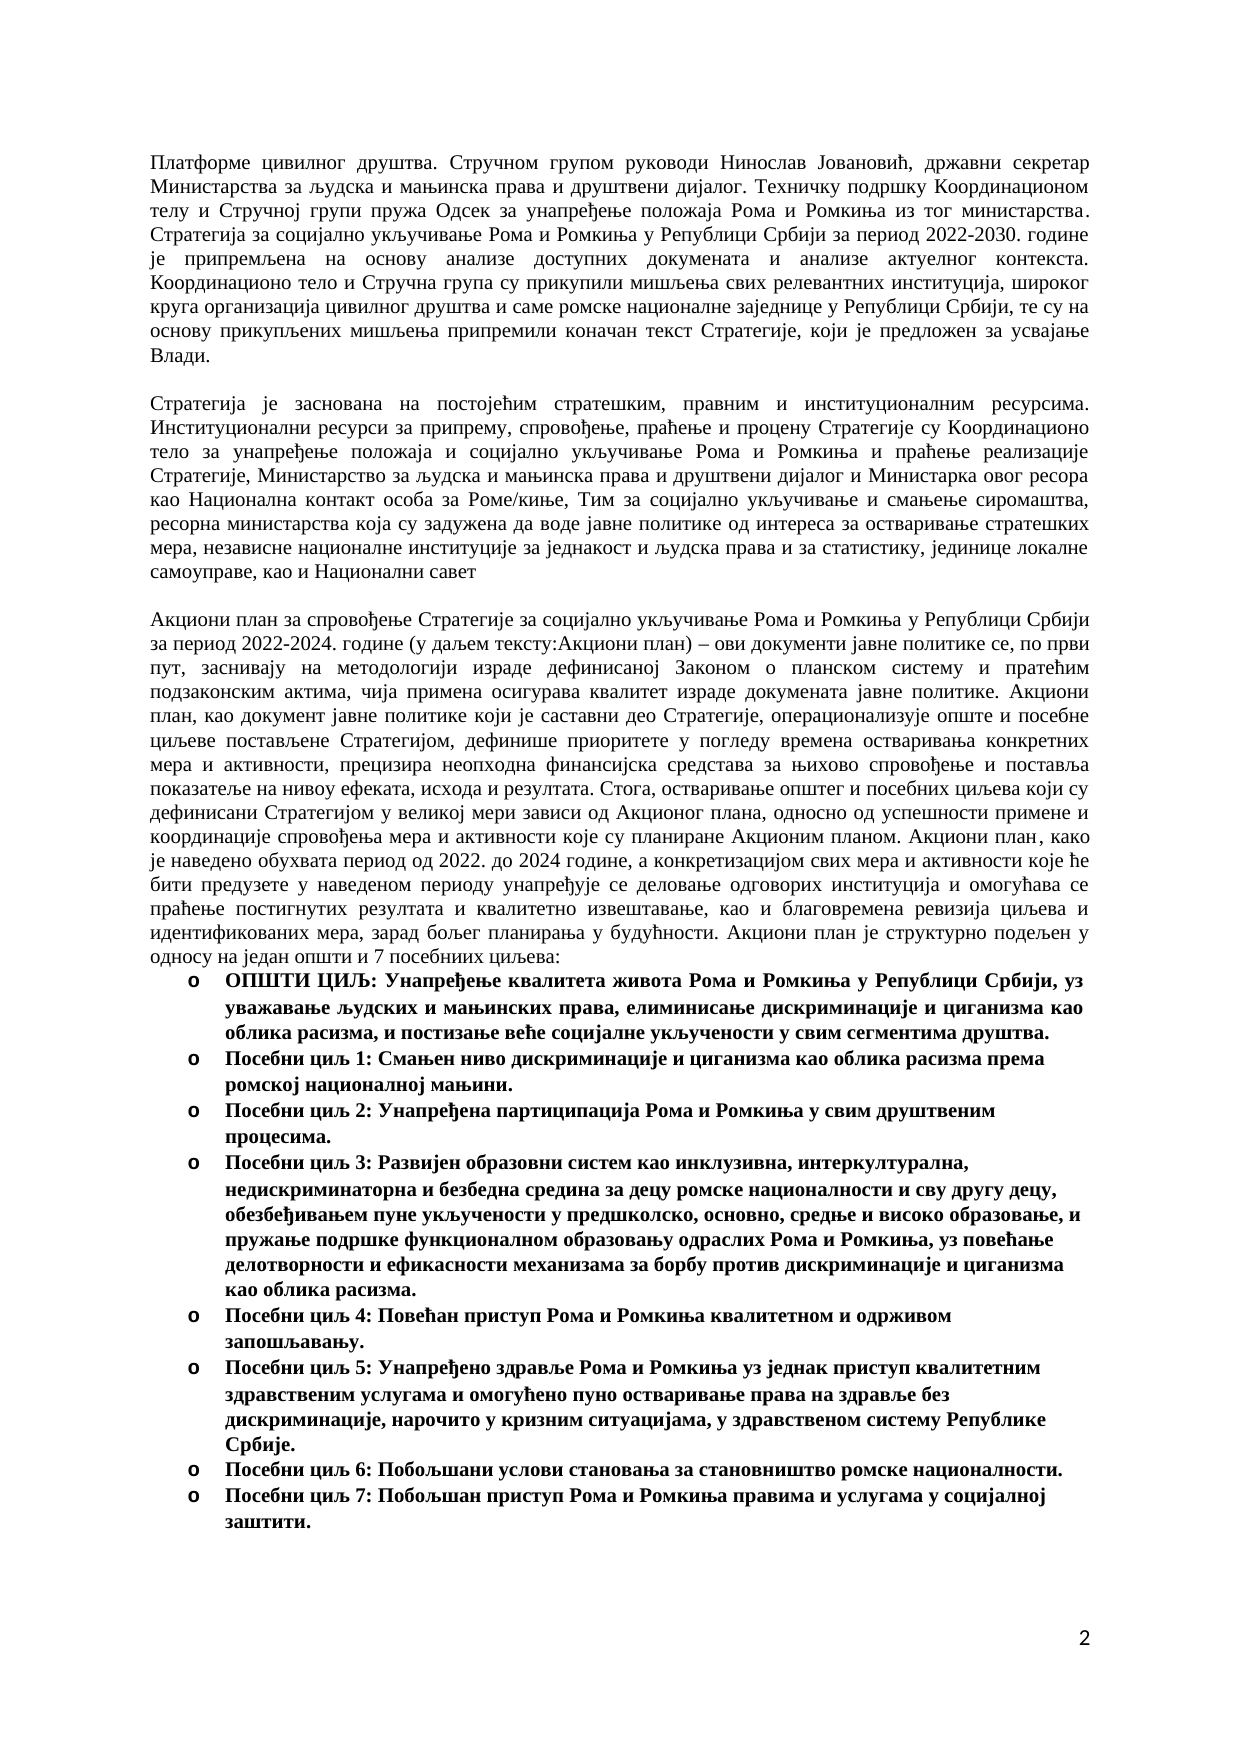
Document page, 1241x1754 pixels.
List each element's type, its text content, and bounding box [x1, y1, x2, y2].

list Посебни циљ 7: Побољшан приступ Рома и Ромкиња правима и услугама у социјалној заштити. [187, 1483, 1090, 1533]
list Посебни циљ 2: Унапређена партиципација Рома и Ромкиња у свим друштвеним процесима. [187, 1097, 1084, 1148]
text Стратегија је заснована на постојећим стратешким, правним и институционалним ресурсима. Институционални ресурси за припрему, спровођење, праћење и процену Стратегије су Координационо телo за унапређење положаја и социјално укључивање Рома и Ромкиња и праћење реализације Стратегије, Министарство за људска и мањинска права и друштвени дијалог и Министарка овог ресора као Национална контакт особа за Роме/киње, Тим за социјално укључивање и смањење сиромаштва, ресорна министарства која су задужена да воде јавне политике од интереса за остваривање стратешких мера, независне националне институције за једнакост и људска права и за статистику, јединице локалне самоуправе, као и Национални савет [150, 391, 1090, 583]
list Посебни циљ 5: Унапређено здравље Рома и Ромкиња уз једнак приступ квалитетним здравственим услугама и омогућено пуно остваривање права на здравље без дискриминације, нарочито у кризним ситуацијама, у здравственом систему Републике Србије. [187, 1354, 1084, 1456]
list Посебни циљ 3: Развијен образовни систем као инклузивна, интеркултурална, недискриминаторна и безбедна средина за децу ромске националности и сву другу децу, обезбеђивањем пуне укључености у предшколско, основно, средње и високо образовање, и пружање подршке функционалном образовању одраслих Рома и Ромкиња, уз повећање делотворности и ефикасности механизама за борбу против дискриминације и циганизма као облика расизма. [187, 1149, 1084, 1301]
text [150, 150, 1090, 367]
list Посебни циљ 4: Повећан приступ Рома и Ромкиња квалитетном и одрживом запошљавању. [187, 1302, 1084, 1353]
text Акциони план за спровођење Стратегије за социјално укључивање Рома и Ромкиња у Републици Србији за период 2022-2024. године (у даљем тексту:Акциони план) – ови документи јавне политике се, по први пут, заснивају на методологији израде дефинисаној Законом о планском систему и пратећим подзаконским актима, чија примена осигурава квалитет израде докумената јавне политике. Акциони план, као документ јавне политике који је саставни део Стратегије, операционализује опште и посебне циљеве постављене Стратегијом, дефинише приоритете у погледу времена остваривања конкретних мера и активности, прецизира неопходна финансијска средстава за њихово спровођење и поставља показатеље на нивоу ефеката, исхода и резултата. Стога, остваривање општег и посебних циљева који су дефинисани Стратегијом у великој мери зависи од Акционог плана, односно од успешности примене и координације спровођења мера и активности које су планиране Акционим планом. Акциони план, како је наведено обухвата период од 2022. до 2024 године, а конкретизацијом свих мера и активности које ће бити предузете у наведеном периоду унапређује се деловање одговорих институција и омогућава се праћење постигнутих резултата и квалитетно извештавање, као и благовремена ревизија циљева и идентификованих мера, зарад бољег планирања у будућности. Акциони план је структурно подељен у односу на један општи и 7 посебниих циљева: [150, 607, 1090, 968]
list Посебни циљ 6: Побољшани услови становања за становништво ромске националности. [187, 1457, 1090, 1483]
list Посебни циљ 1: Смањен ниво дискриминације и циганизма као облика расизма према ромској националној мањини. [187, 1045, 1084, 1096]
list ОПШТИ ЦИЉ: Унапређење квалитета живота Рома и Ромкиња у Републици Србији, уз уважавање људских и мањинских права, елиминисање дискриминације и циганизма као облика расизма, и постизање веће социјалне укључености у свим сегментима друштва. [187, 968, 1084, 1044]
